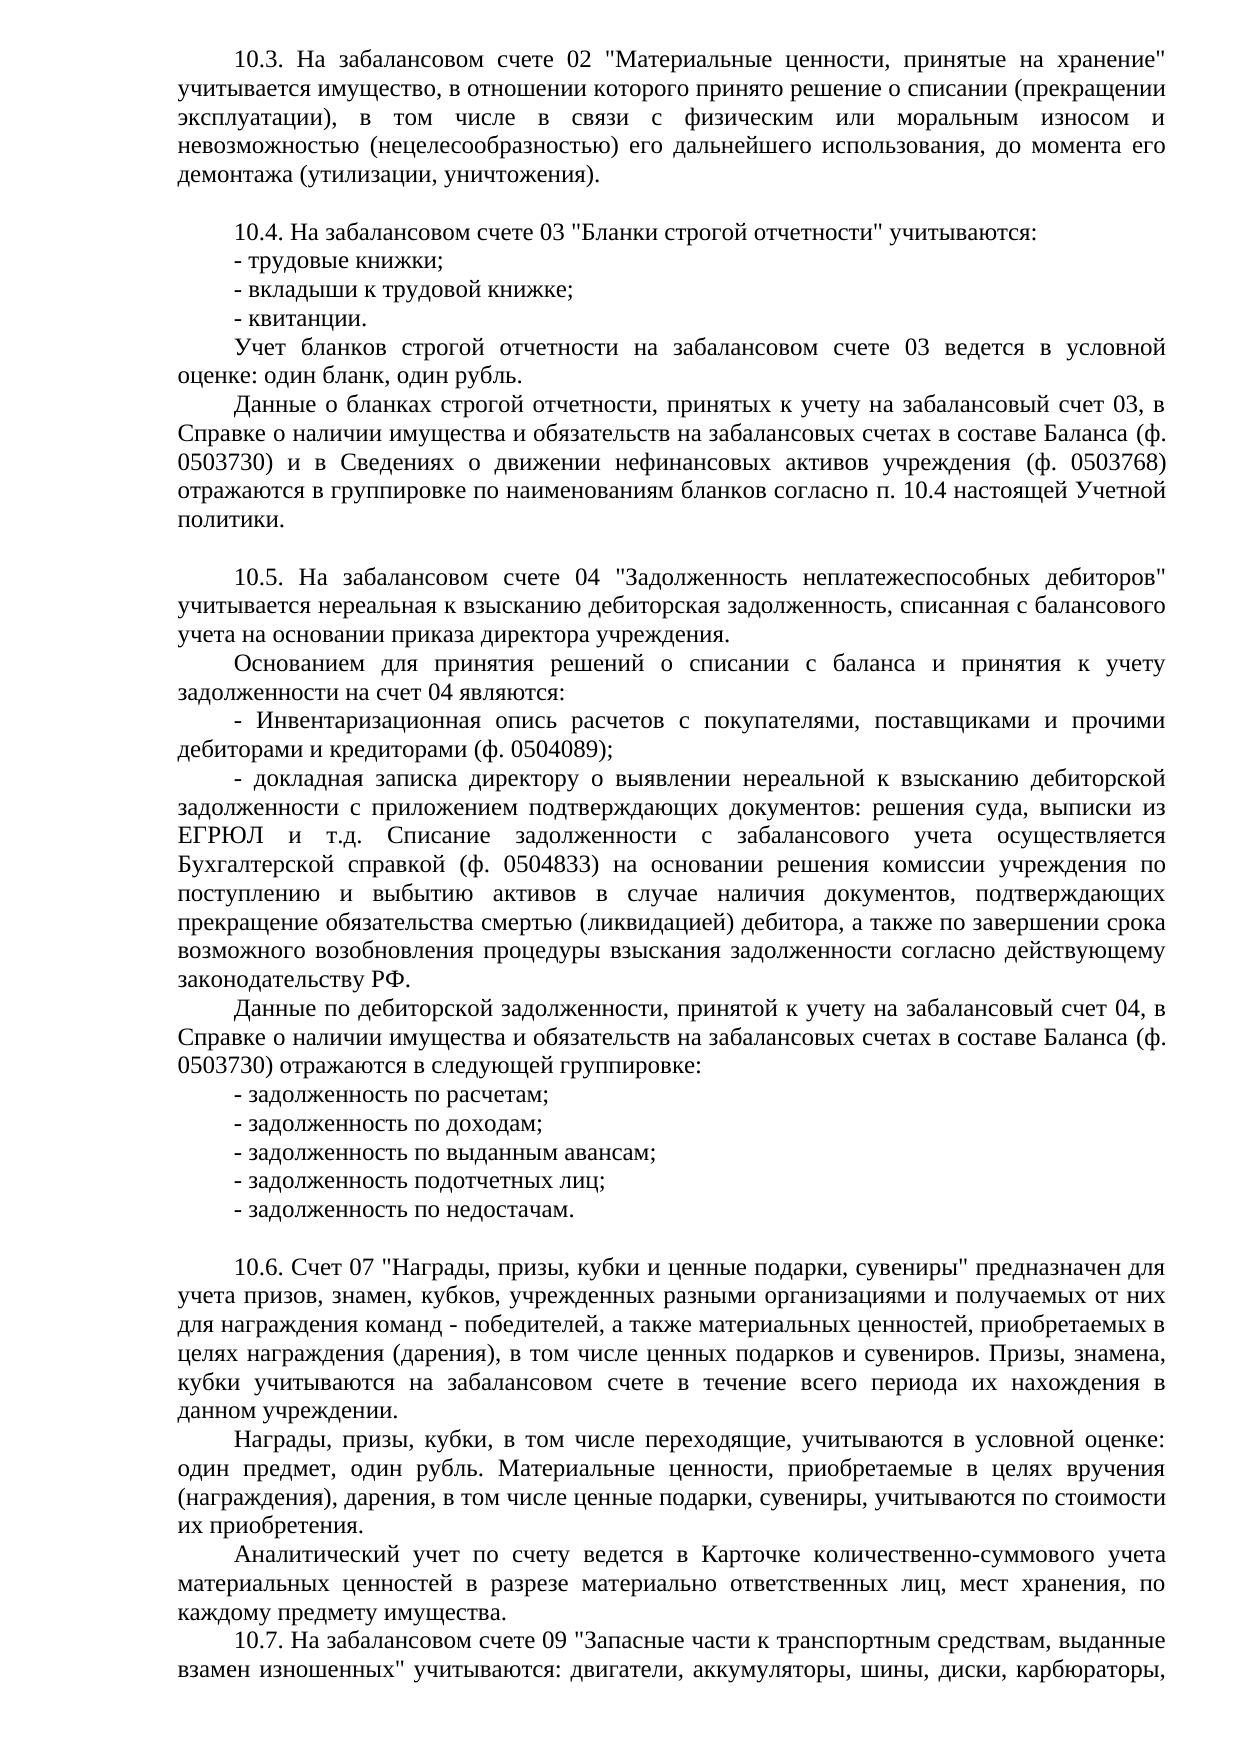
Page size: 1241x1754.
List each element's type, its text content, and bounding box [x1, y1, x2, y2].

text 10.6. Счет 07 "Награды, призы, кубки и ценные подарки, сувениры" предназначен для учета призов, знамен, кубков, учрежденных разными организациями и получаемых от них для награждения команд - победителей, а также материальных ценностей, приобретаемых в целях награждения (дарения), в том числе ценных подарков и сувениров. Призы, знамена, кубки учитываются на забалансовом счете в течение всего периода их нахождения в данном учреждении. [177, 1252, 1167, 1424]
text - вкладыши к трудовой книжке; [177, 274, 1167, 303]
text Учет бланков строгой отчетности на забалансовом счете 03 ведется в условной оценке: один бланк, один рубль. [177, 332, 1167, 389]
text 10.3. На забалансовом счете 02 "Материальные ценности, принятые на хранение" учитывается имущество, в отношении которого принято решение о списании (прекращении эксплуатации), в том числе в связи с физическим или моральным износом и невозможностью (нецелесообразностью) его дальнейшего использования, до момента его демонтажа (утилизации, уничтожения). [177, 44, 1167, 188]
text Аналитический учет по счету ведется в Карточке количественно-суммового учета материальных ценностей в разрезе материально ответственных лиц, мест хранения, по каждому предмету имущества. [177, 1539, 1167, 1626]
text - задолженность по выданным авансам; [177, 1137, 1167, 1166]
text - задолженность по доходам; [177, 1108, 1167, 1137]
text - квитанции. [177, 303, 1167, 332]
text - докладная записка директору о выявлении нереальной к взысканию дебиторской задолженности с приложением подтверждающих документов: решения суда, выписки из ЕГРЮЛ и т.д. Списание задолженности с забалансового учета осуществляется Бухгалтерской справкой (ф. 0504833) на основании решения комиссии учреждения по поступлению и выбытию активов в случае наличия документов, подтверждающих прекращение обязательства смертью (ликвидацией) дебитора, а также по завершении срока возможного возобновления процедуры взыскания задолженности согласно действующему законодательству РФ. [177, 763, 1167, 993]
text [177, 1626, 1167, 1683]
text - Инвентаризационная опись расчетов с покупателями, поставщиками и прочими дебиторами и кредиторами (ф. 0504089); [177, 706, 1167, 763]
text - задолженность по недостачам. [177, 1194, 1167, 1223]
text Основанием для принятия решений о списании с баланса и принятия к учету задолженности на счет 04 являются: [177, 648, 1167, 706]
text Данные о бланках строгой отчетности, принятых к учету на забалансовый счет 03, в Справке о наличии имущества и обязательств на забалансовых счетах в составе Баланса (ф. 0503730) и в Сведениях о движении нефинансовых активов учреждения (ф. 0503768) отражаются в группировке по наименованиям бланков согласно п. 10.4 настоящей Учетной политики. [177, 389, 1167, 533]
text - трудовые книжки; [177, 246, 1167, 274]
text - задолженность по расчетам; [177, 1079, 1167, 1108]
text Данные по дебиторской задолженности, принятой к учету на забалансовый счет 04, в Справке о наличии имущества и обязательств на забалансовых счетах в составе Баланса (ф. 0503730) отражаются в следующей группировке: [177, 993, 1167, 1079]
text 10.4. На забалансовом счете 03 "Бланки строгой отчетности" учитываются: [177, 217, 1167, 246]
text 10.5. На забалансовом счете 04 "Задолженность неплатежеспособных дебиторов" учитывается нереальная к взысканию дебиторская задолженность, списанная с балансового учета на основании приказа директора учреждения. [177, 562, 1167, 648]
text - задолженность подотчетных лиц; [177, 1166, 1167, 1194]
text Награды, призы, кубки, в том числе переходящие, учитываются в условной оценке: один предмет, один рубль. Материальные ценности, приобретаемые в целях вручения (награждения), дарения, в том числе ценные подарки, сувениры, учитываются по стоимости их приобретения. [177, 1424, 1167, 1539]
